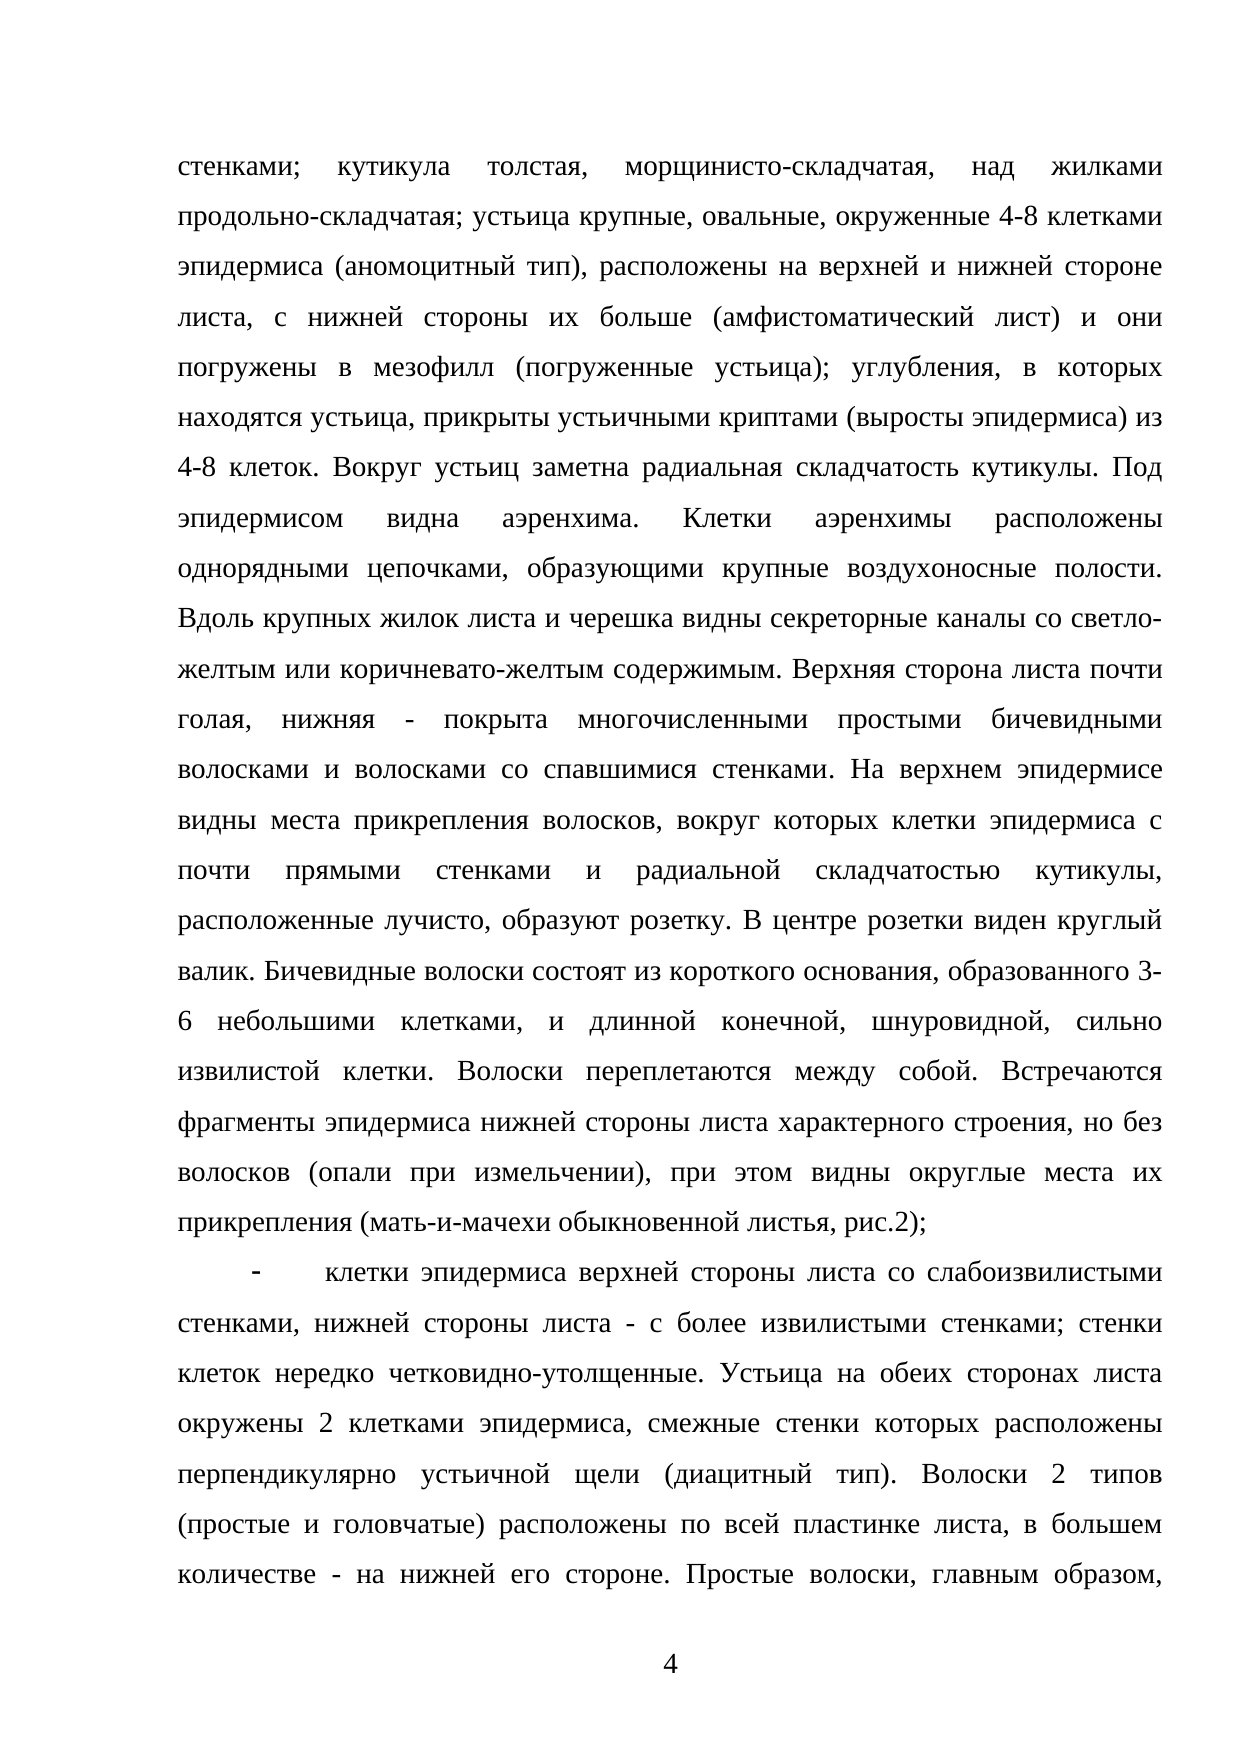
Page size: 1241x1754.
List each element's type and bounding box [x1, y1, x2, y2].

list [177, 148, 1163, 1238]
list [177, 1254, 1163, 1590]
